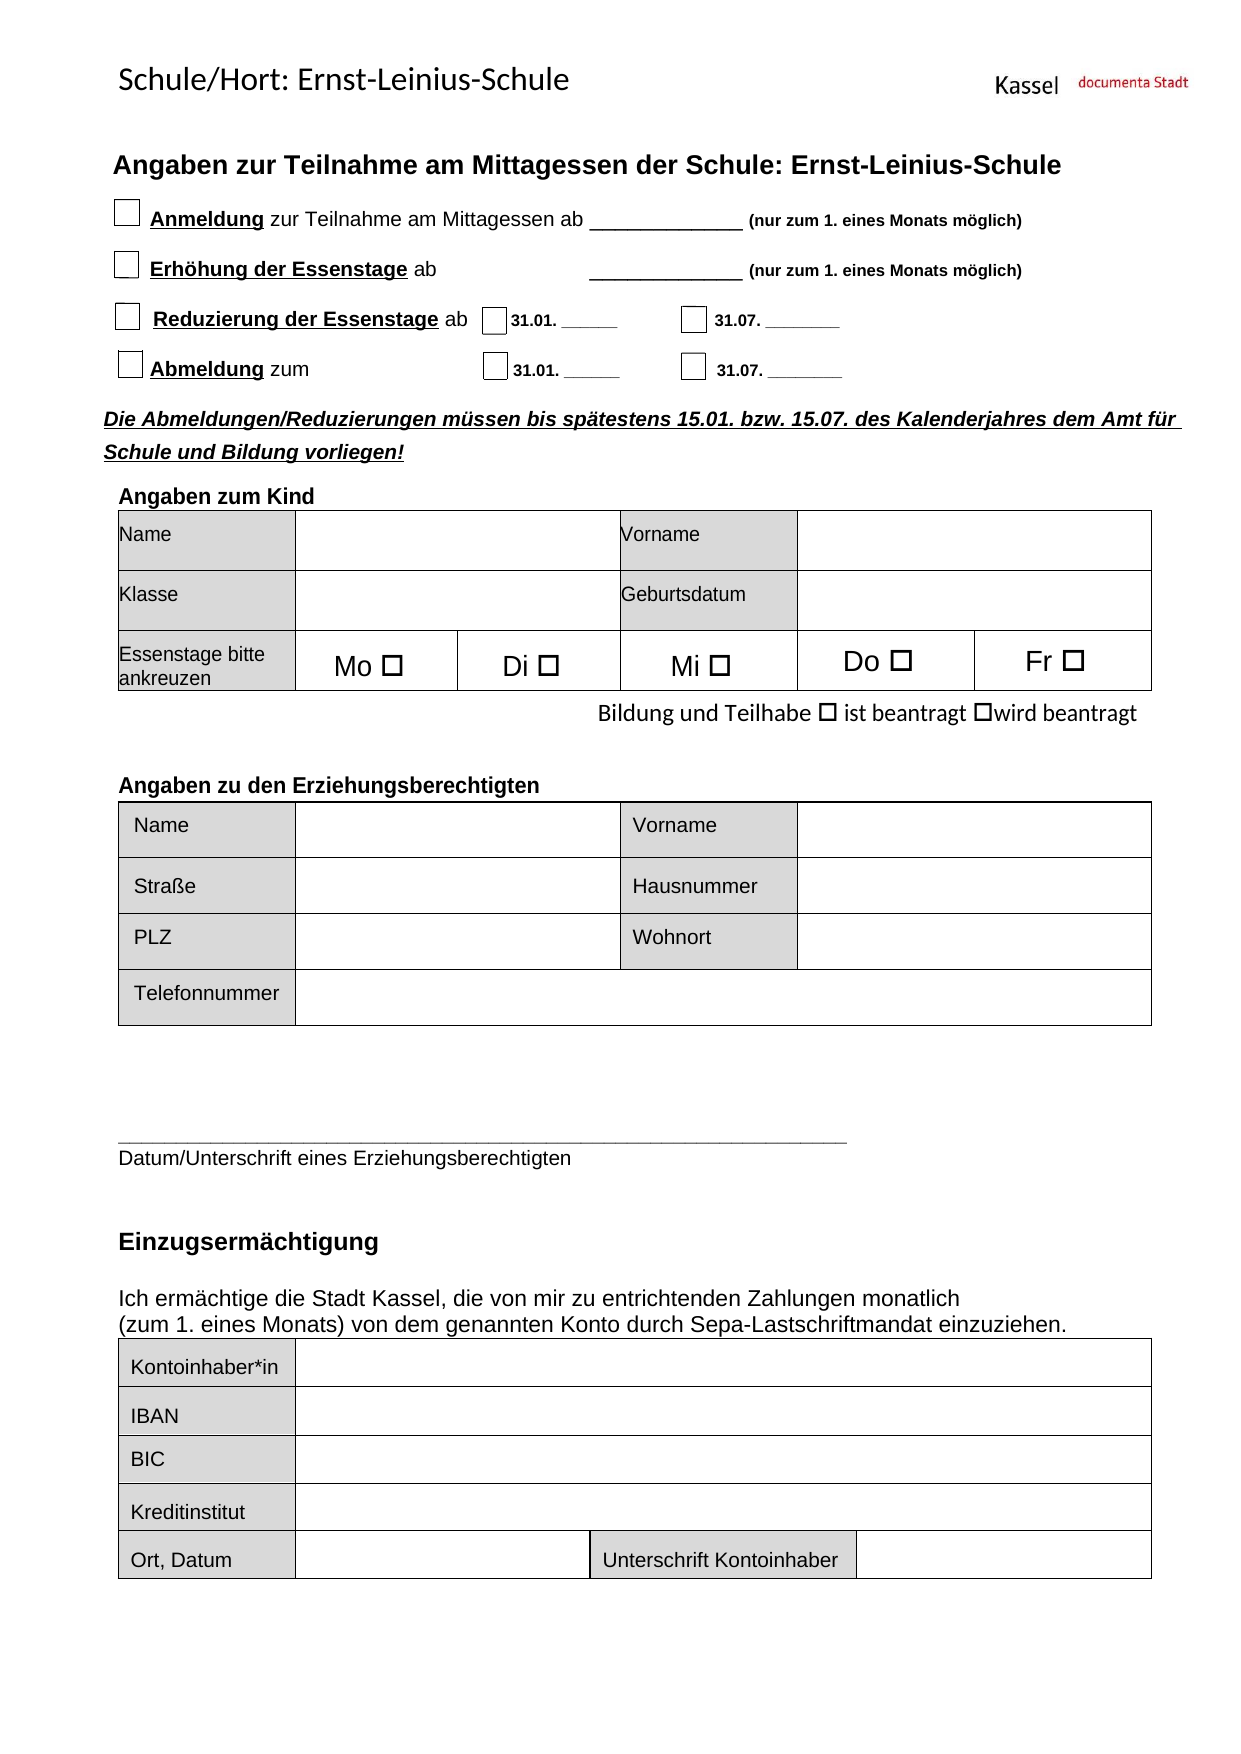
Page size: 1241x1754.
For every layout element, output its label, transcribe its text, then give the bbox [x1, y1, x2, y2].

subtitle Angaben zum Kind [118, 483, 1137, 509]
table_cell Mo [296, 631, 457, 690]
table_cell [296, 1387, 1151, 1434]
table_header Vorname [621, 803, 797, 857]
text _______________________________________________________________ [118, 1122, 1137, 1146]
table_cell Telefonnummer [119, 970, 295, 1025]
table_cell Kreditinstitut [119, 1484, 295, 1530]
table_cell Geburtsdatum [621, 571, 797, 630]
table_cell [296, 1436, 1151, 1482]
table_cell [296, 571, 620, 630]
table_cell Straße [119, 858, 295, 913]
picture [978, 58, 1204, 109]
table_cell [798, 858, 1151, 913]
text Erhöhung der Essenstage ab ____________ (nur zum 1. eines Monats möglich) [103, 249, 1184, 283]
text Angaben zur Teilnahme am Mittagessen der Schule: Ernst-Leinius-Schule [112, 149, 1137, 180]
table_cell [296, 1531, 589, 1578]
table_cell Ort, Datum [119, 1531, 295, 1578]
table_cell Do [798, 631, 974, 690]
table_cell [798, 571, 1151, 630]
table_cell IBAN [119, 1387, 295, 1434]
table_cell Di [458, 631, 620, 690]
text Reduzierung der Essenstage ab 31.01. ______ 31.07. ________ [103, 299, 1184, 333]
table_header [798, 803, 1151, 857]
text (zum 1. eines Monats) von dem genannten Konto durch Sepa-Lastschriftmandat einzuziehen. [118, 1311, 1137, 1338]
table_cell [296, 1484, 1151, 1530]
table_cell Klasse [119, 571, 295, 630]
table_cell [296, 858, 620, 913]
text Abmeldung zum 31.01. ______ 31.07. ________ [103, 349, 1184, 383]
table_cell Hausnummer [621, 858, 797, 913]
table_header [296, 511, 620, 570]
table_header Kontoinhaber*in [119, 1339, 295, 1386]
table_header Name [119, 803, 295, 857]
text Anmeldung zur Teilnahme am Mittagessen ab ____________ (nur zum 1. eines Monats möglich) [103, 199, 1184, 233]
table_cell Essenstage bitte ankreuzen [119, 631, 295, 690]
table_cell PLZ [119, 914, 295, 969]
table_cell Mi [621, 631, 797, 690]
table_header [798, 511, 1151, 570]
table_header [296, 803, 620, 857]
text Angaben zu den Erziehungsberechtigten [118, 772, 1137, 798]
text Datum/Unterschrift eines Erziehungsberechtigten [118, 1146, 1137, 1170]
table_cell BIC [119, 1436, 295, 1482]
table_header [296, 1339, 1151, 1386]
table_cell Wohnort [621, 914, 797, 969]
table_cell [296, 970, 1151, 1025]
table_header Vorname [621, 511, 797, 570]
text Ich ermächtige die Stadt Kassel, die von mir zu entrichtenden Zahlungen monatlich [118, 1285, 1137, 1311]
table_cell [798, 914, 1151, 969]
table_cell [296, 914, 620, 969]
table_cell Fr [975, 631, 1151, 690]
text Einzugsermächtigung [118, 1227, 1137, 1256]
table_header Name [119, 511, 295, 570]
table_cell [857, 1531, 1151, 1578]
text Bildung und Teilhabe ist beantragt wird beantragt [103, 697, 1137, 728]
table_cell Unterschrift Kontoinhaber [591, 1531, 856, 1578]
text Die Abmeldungen/Reduzierungen müssen bis spätestens 15.01. bzw. 15.07. des Kalenderjahres dem Amt für Schule und Bildung vorliegen! [103, 399, 1184, 466]
